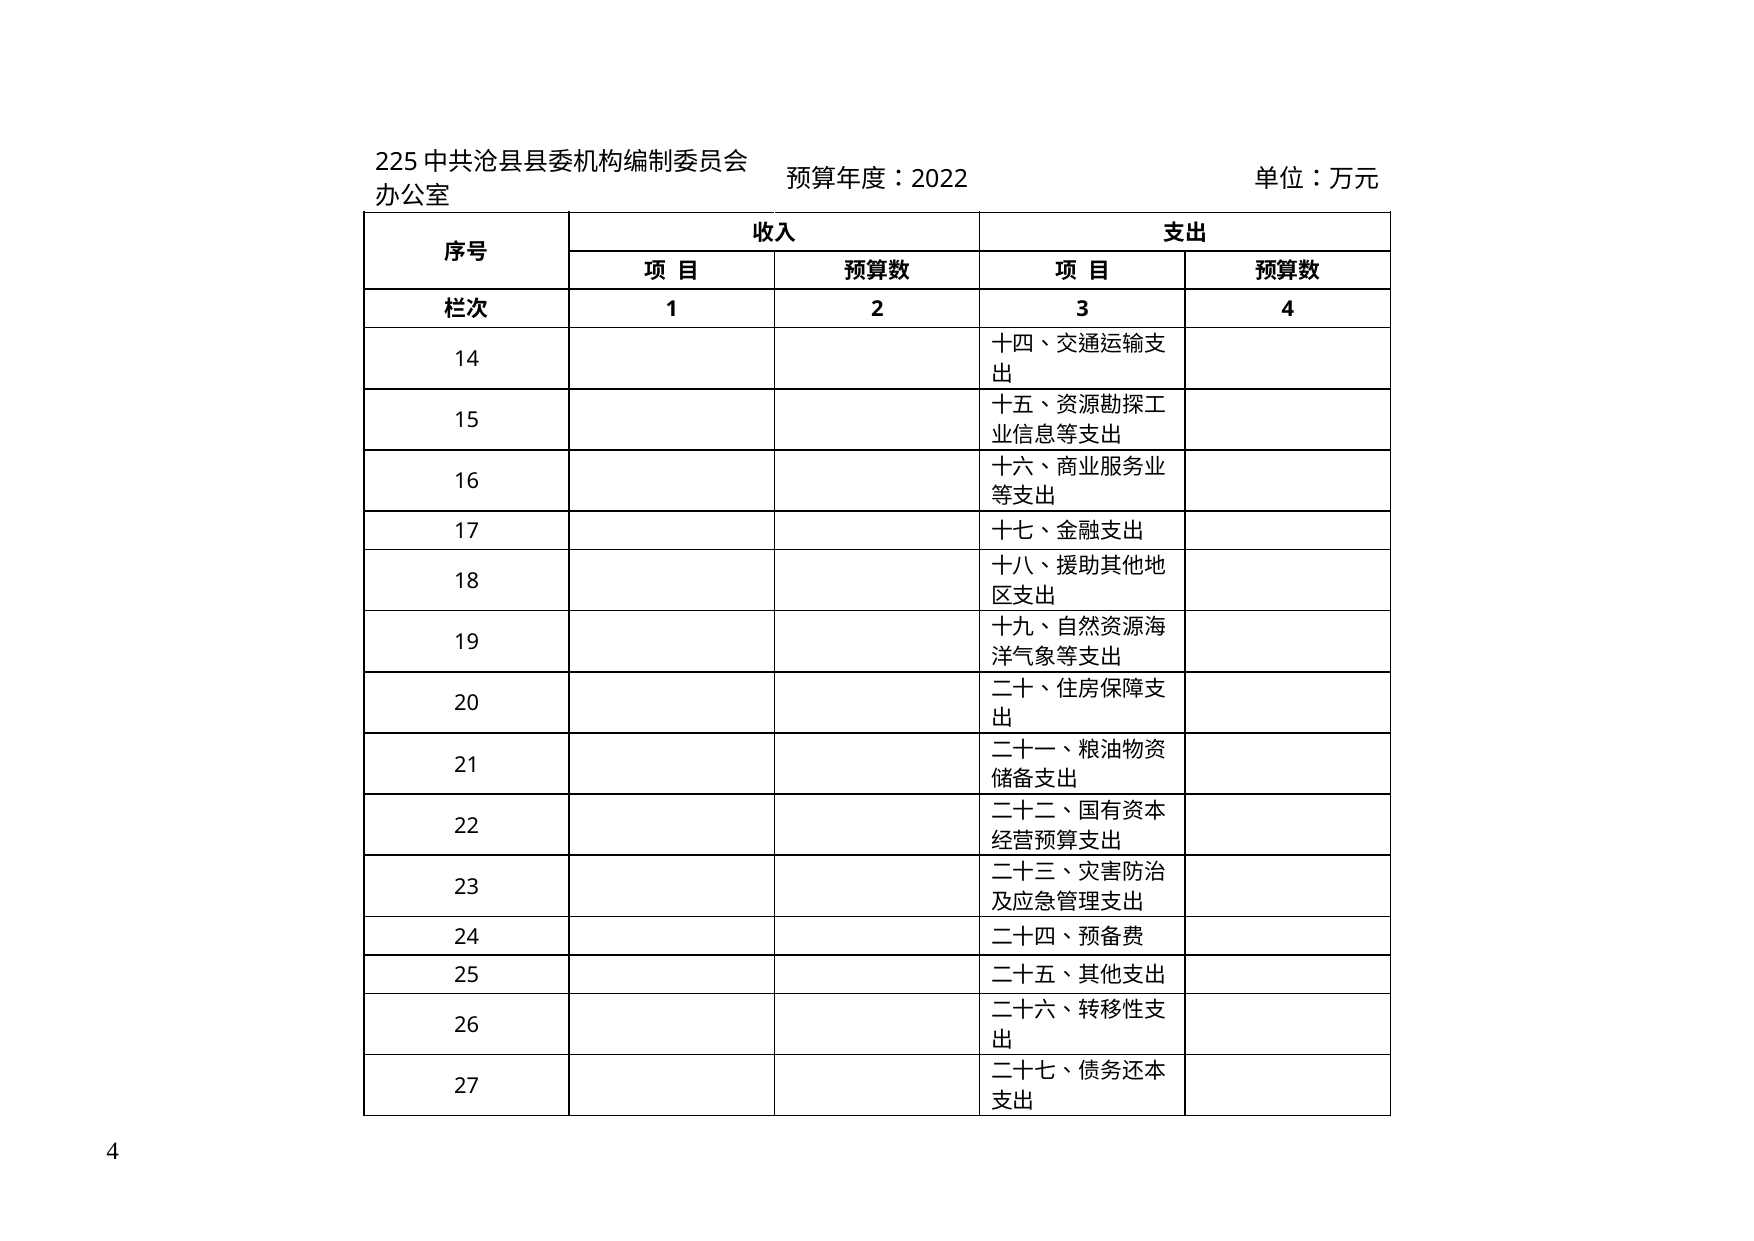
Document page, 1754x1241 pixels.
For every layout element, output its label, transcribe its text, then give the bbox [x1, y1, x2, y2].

table_header 单位：万元 [980, 143, 1390, 211]
table_cell 预算数 [1186, 252, 1390, 288]
table_cell [775, 512, 979, 549]
table_cell [1186, 512, 1390, 549]
table_cell [775, 328, 979, 388]
table_cell 14 [365, 328, 568, 388]
table_cell [1186, 956, 1390, 992]
table_cell 十六、商业服务业等支出 [980, 451, 1184, 510]
table_cell [775, 451, 979, 510]
table_cell 二十六、转移性支出 [980, 994, 1184, 1053]
table_cell [775, 795, 979, 854]
table_cell [570, 611, 774, 671]
table_cell [1186, 917, 1390, 954]
table_cell 2 [775, 290, 979, 327]
table_cell 4 [1186, 290, 1390, 327]
table_cell [775, 994, 979, 1053]
table_cell [775, 956, 979, 992]
table_cell 收入 [570, 213, 979, 250]
table_cell 预算数 [775, 252, 979, 288]
table_cell [570, 328, 774, 388]
table_cell [570, 673, 774, 732]
table_cell 二十七、债务还本支出 [980, 1055, 1184, 1115]
table_cell 26 [365, 994, 568, 1053]
table_cell 17 [365, 512, 568, 549]
table_cell [775, 550, 979, 610]
table_cell [570, 734, 774, 793]
table_cell [775, 1055, 979, 1115]
table_cell [570, 390, 774, 449]
table_cell 16 [365, 451, 568, 510]
table_cell 3 [980, 290, 1184, 327]
table_cell [570, 451, 774, 510]
table_cell [570, 795, 774, 854]
table_cell 1 [570, 290, 774, 327]
table_cell [570, 917, 774, 954]
table_cell [1186, 451, 1390, 510]
table_cell 20 [365, 673, 568, 732]
table_cell 十九、自然资源海洋气象等支出 [980, 611, 1184, 671]
table_cell 二十三、灾害防治及应急管理支出 [980, 856, 1184, 916]
table_cell [1186, 795, 1390, 854]
table_header 预算年度：2022 [775, 143, 979, 211]
table_cell 19 [365, 611, 568, 671]
table_cell 二十四、预备费 [980, 917, 1184, 954]
table_cell 二十二、国有资本经营预算支出 [980, 795, 1184, 854]
table_cell [775, 917, 979, 954]
table_cell 序号 [365, 213, 568, 288]
table_cell [1186, 390, 1390, 449]
table_cell 支出 [980, 213, 1390, 250]
table_cell 十七、金融支出 [980, 512, 1184, 549]
table_cell [775, 734, 979, 793]
table_cell [1186, 673, 1390, 732]
table_cell 27 [365, 1055, 568, 1115]
table_cell 18 [365, 550, 568, 610]
table_cell [775, 390, 979, 449]
table_cell 项 目 [570, 252, 774, 288]
table_cell 24 [365, 917, 568, 954]
table_cell [775, 611, 979, 671]
table_cell [1186, 994, 1390, 1053]
table_cell 栏次 [365, 290, 568, 327]
table_cell [570, 956, 774, 992]
table_cell 十八、援助其他地区支出 [980, 550, 1184, 610]
table_header 225中共沧县县委机构编制委员会办公室 [365, 143, 774, 211]
table_cell [1186, 550, 1390, 610]
table_cell [1186, 734, 1390, 793]
table_cell 15 [365, 390, 568, 449]
table_cell 二十一、粮油物资储备支出 [980, 734, 1184, 793]
table_cell [1186, 1055, 1390, 1115]
table_cell [570, 994, 774, 1053]
table_cell 22 [365, 795, 568, 854]
table_cell 十四、交通运输支出 [980, 328, 1184, 388]
table_cell [775, 673, 979, 732]
table_cell [570, 1055, 774, 1115]
table_cell [570, 550, 774, 610]
table_cell 项 目 [980, 252, 1184, 288]
table_cell [775, 856, 979, 916]
table_cell 23 [365, 856, 568, 916]
table_cell [1186, 328, 1390, 388]
table_cell [1186, 611, 1390, 671]
table_cell [1186, 856, 1390, 916]
table_cell 二十五、其他支出 [980, 956, 1184, 992]
table_cell 25 [365, 956, 568, 992]
table_cell [570, 856, 774, 916]
table_cell [570, 512, 774, 549]
table_cell 21 [365, 734, 568, 793]
table_cell 二十、住房保障支出 [980, 673, 1184, 732]
table_cell 十五、资源勘探工业信息等支出 [980, 390, 1184, 449]
